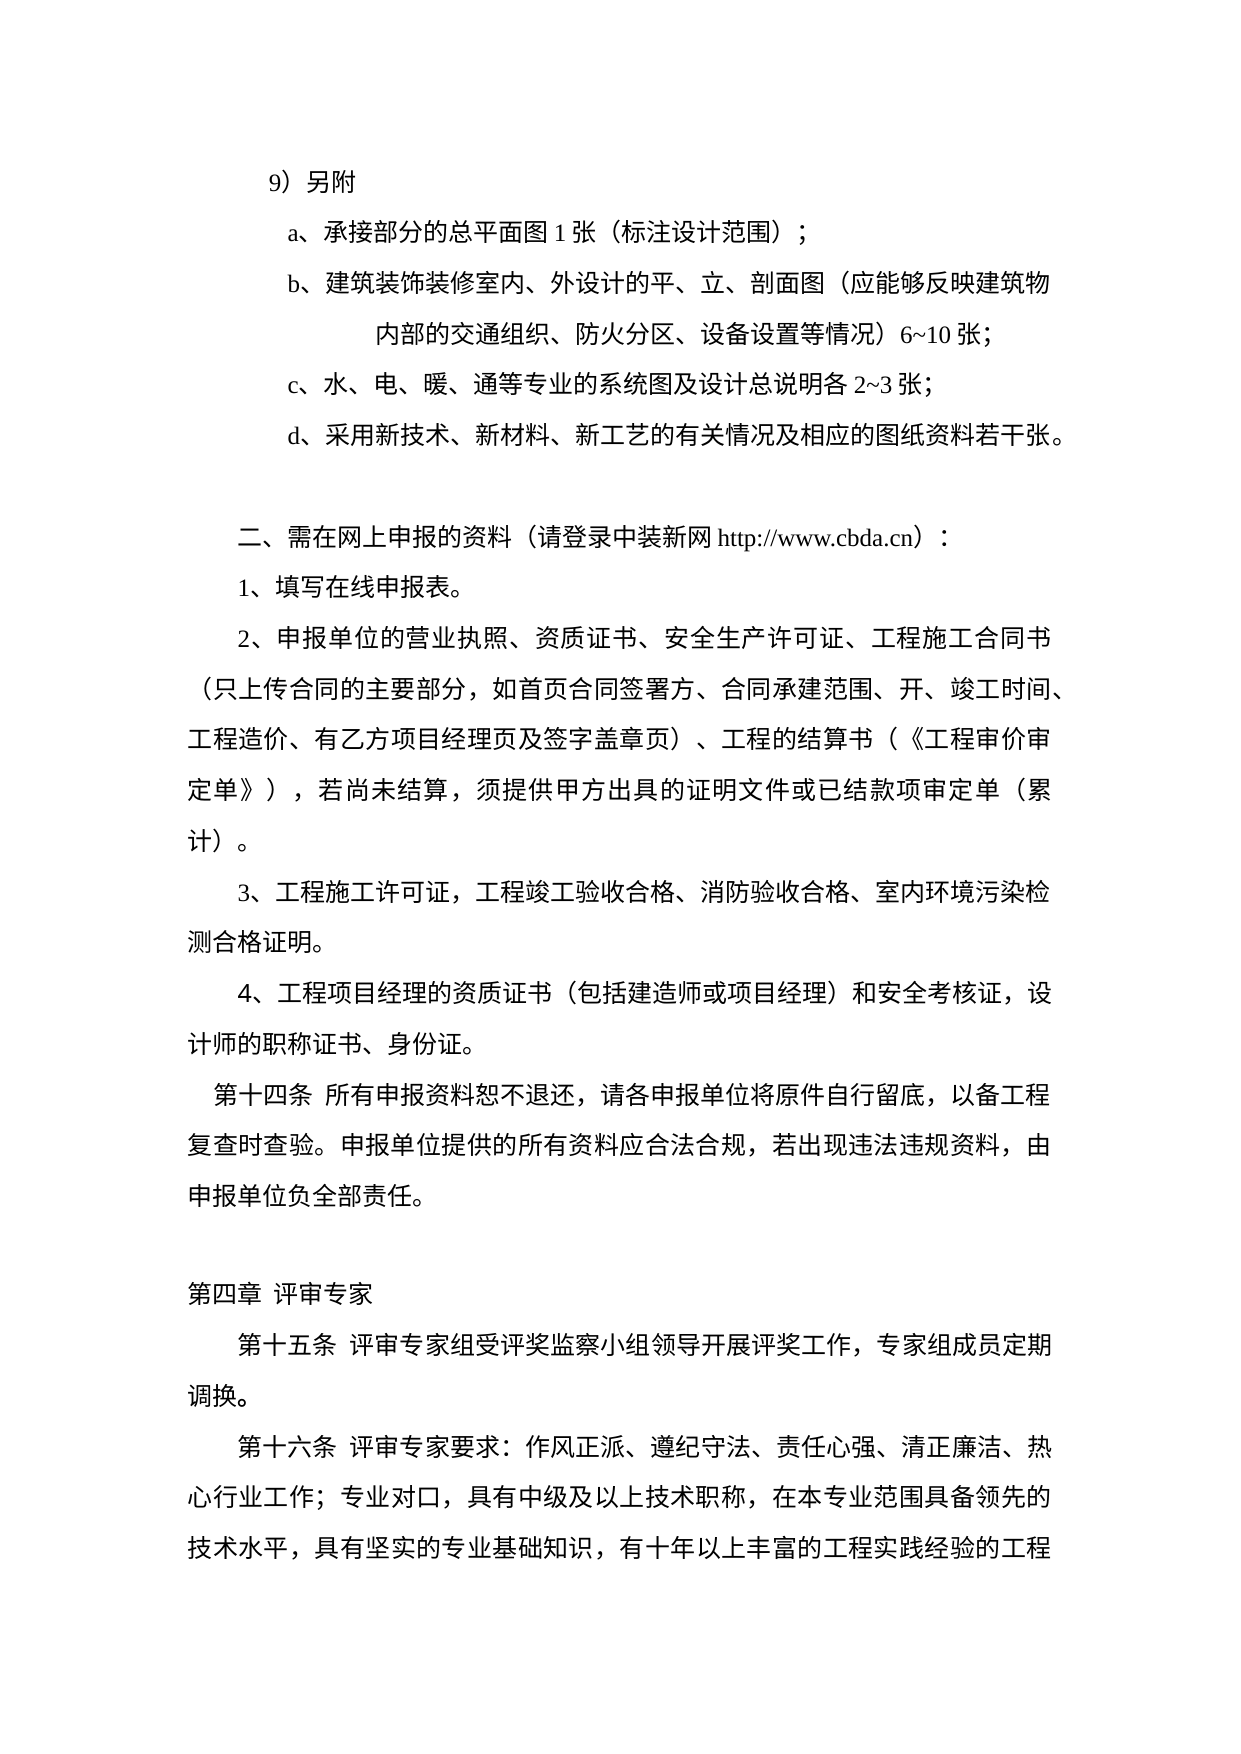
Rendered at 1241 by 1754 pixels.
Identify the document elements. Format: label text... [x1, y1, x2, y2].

text d、采用新技术、新材料、新工艺的有关情况及相应的图纸资料若干张。 [187, 416, 1053, 503]
text 第四章 评审专家 [187, 1275, 1053, 1311]
text 9）另附 [187, 162, 1053, 198]
text 1、填写在线申报表。 [187, 568, 1053, 604]
text 第十四条 所有申报资料恕不退还，请各申报单位将原件自行留底，以备工程复查时查验。申报单位提供的所有资料应合法合规，若出现违法违规资料，由申报单位负全部责任。 [187, 1075, 1053, 1213]
text b、建筑装饰装修室内、外设计的平、立、剖面图（应能够反映建筑物内部的交通组织、防火分区、设备设置等情况）6~10张； [237, 263, 1053, 350]
text 2、申报单位的营业执照、资质证书、安全生产许可证、工程施工合同书（只上传合同的主要部分，如首页合同签署方、合同承建范围、开、竣工时间、工程造价、有乙方项目经理页及签字盖章页）、工程的结算书（《工程审价审定单》），若尚未结算，须提供甲方出具的证明文件或已结款项审定单（累计）。 [187, 618, 1053, 858]
text 二、需在网上申报的资料（请登录中装新网http://www.cbda.cn）： [187, 517, 1053, 553]
text 4、工程项目经理的资质证书（包括建造师或项目经理）和安全考核证，设计师的职称证书、身份证。 [187, 974, 1053, 1061]
text a、承接部分的总平面图1张（标注设计范围）； [187, 213, 1053, 249]
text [187, 1427, 1053, 1565]
text 第十五条 评审专家组受评奖监察小组领导开展评奖工作，专家组成员定期调换。 [187, 1326, 1053, 1413]
text 3、工程施工许可证，工程竣工验收合格、消防验收合格、室内环境污染检测合格证明。 [187, 872, 1053, 959]
text c、水、电、暖、通等专业的系统图及设计总说明各2~3张； [187, 365, 1053, 401]
